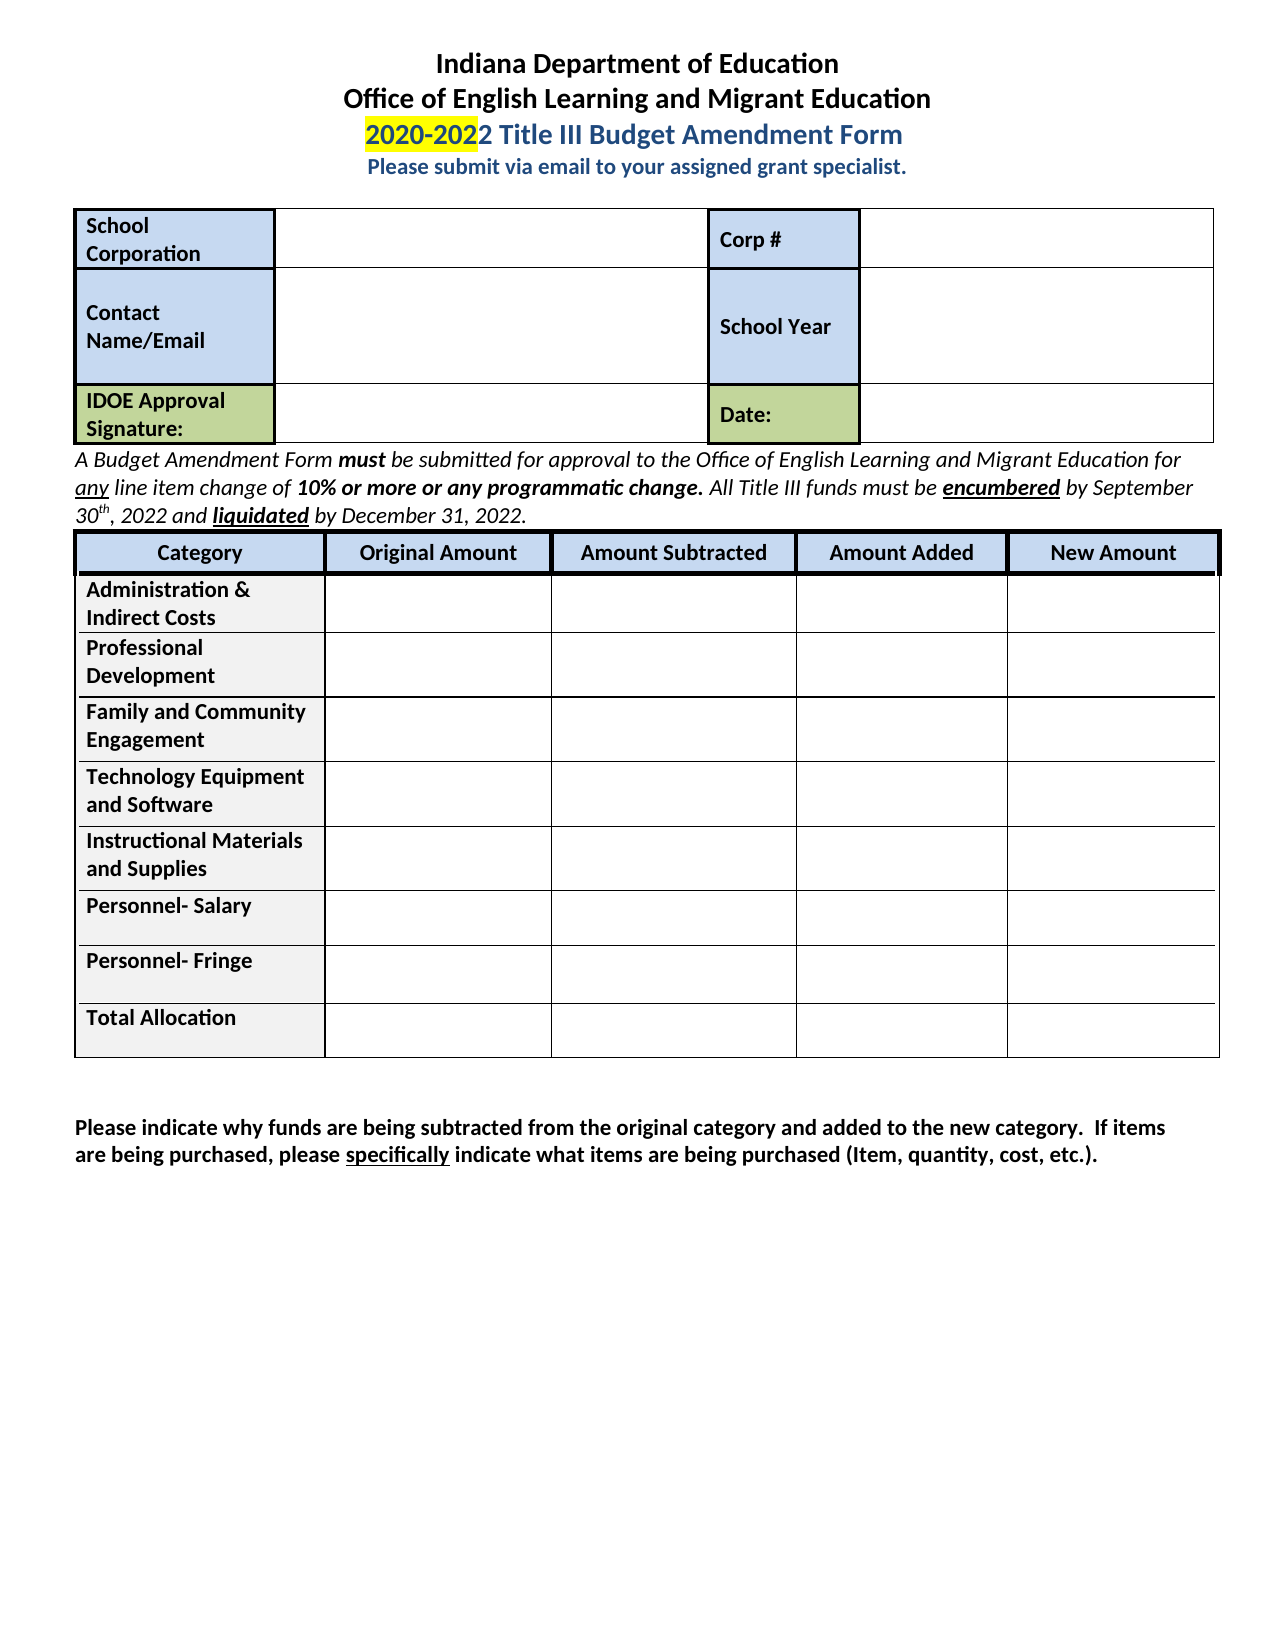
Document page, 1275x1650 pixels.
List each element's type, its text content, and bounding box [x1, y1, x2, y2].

table_header Original Amount [327, 534, 549, 571]
table_header Category [77, 534, 323, 571]
table_cell [276, 384, 707, 442]
table_cell [797, 827, 1007, 890]
table_cell Total Allocation [76, 1003, 324, 1057]
table_cell [276, 268, 707, 383]
table_cell [326, 698, 551, 761]
table_cell Technology Equipment and Software [76, 761, 324, 826]
table_cell [326, 891, 551, 945]
table_cell Family and Community Engagement [76, 696, 324, 761]
table_cell [1008, 1003, 1219, 1057]
table_cell [1008, 890, 1219, 945]
table_header [276, 209, 707, 267]
table_cell Professional Development [76, 632, 324, 696]
table_header Corp # [710, 211, 858, 267]
table_cell Contact Name/Email [77, 270, 273, 383]
table_cell [552, 633, 796, 696]
table_cell [797, 576, 1007, 632]
table_cell [326, 576, 551, 632]
table_cell [797, 762, 1007, 826]
text Please indicate why funds are being subtracted from the original category and added to the new category. If items are being purchased, please specifically indicate what items are being purchased (Item, quantity, cost, etc.). [75, 1113, 1200, 1169]
table_cell Personnel- Salary [76, 890, 324, 945]
table_cell School Year [710, 270, 858, 383]
table_cell [326, 1004, 551, 1057]
table_cell IDOE Approval Signature: [77, 386, 273, 442]
table_cell [552, 1004, 796, 1057]
text A Budget Amendment Form must be submitted for approval to the Office of English Learning and Migrant Education for any line item change of 10% or more or any programmatic change. All Title III funds must be encumbered by September 30th, 2022 and liquidated by December 31, 2022. [75, 445, 1200, 529]
text 2020-2022 Title III Budget Amendment Form Please submit via email to your assigned grant specialist. [75, 116, 1200, 180]
table_cell [797, 1004, 1007, 1057]
table_cell Instructional Materials and Supplies [76, 826, 324, 890]
table_cell Administration & Indirect Costs [76, 571, 324, 632]
table_cell Date: [710, 386, 858, 442]
table_cell [1008, 761, 1219, 826]
table_cell [326, 762, 551, 826]
table_cell [861, 268, 1213, 383]
text Office of English Learning and Migrant Education [75, 81, 1200, 116]
table_cell [326, 633, 551, 696]
table_cell [797, 698, 1007, 761]
table_cell [552, 891, 796, 945]
table_cell [326, 827, 551, 890]
table_cell [326, 946, 551, 1002]
table_cell Personnel- Fringe [76, 945, 324, 1002]
table_header School Corporation [77, 211, 273, 267]
table_header [861, 209, 1213, 267]
table_cell [1008, 571, 1219, 632]
table_cell [1008, 826, 1219, 890]
table_header Amount Subtracted [554, 534, 794, 571]
text Indiana Department of Education [75, 45, 1200, 81]
table_cell [1008, 696, 1219, 761]
table_cell [1008, 632, 1219, 696]
table_cell [552, 762, 796, 826]
table_cell [552, 827, 796, 890]
table_header New Amount [1010, 534, 1217, 571]
table_cell [1008, 945, 1219, 1002]
table_header Amount Added [798, 534, 1005, 571]
table_cell [797, 633, 1007, 696]
table_cell [552, 946, 796, 1002]
table_cell [797, 891, 1007, 945]
table_cell [797, 946, 1007, 1002]
table_cell [861, 384, 1213, 442]
table_cell [552, 698, 796, 761]
table_cell [552, 576, 796, 632]
